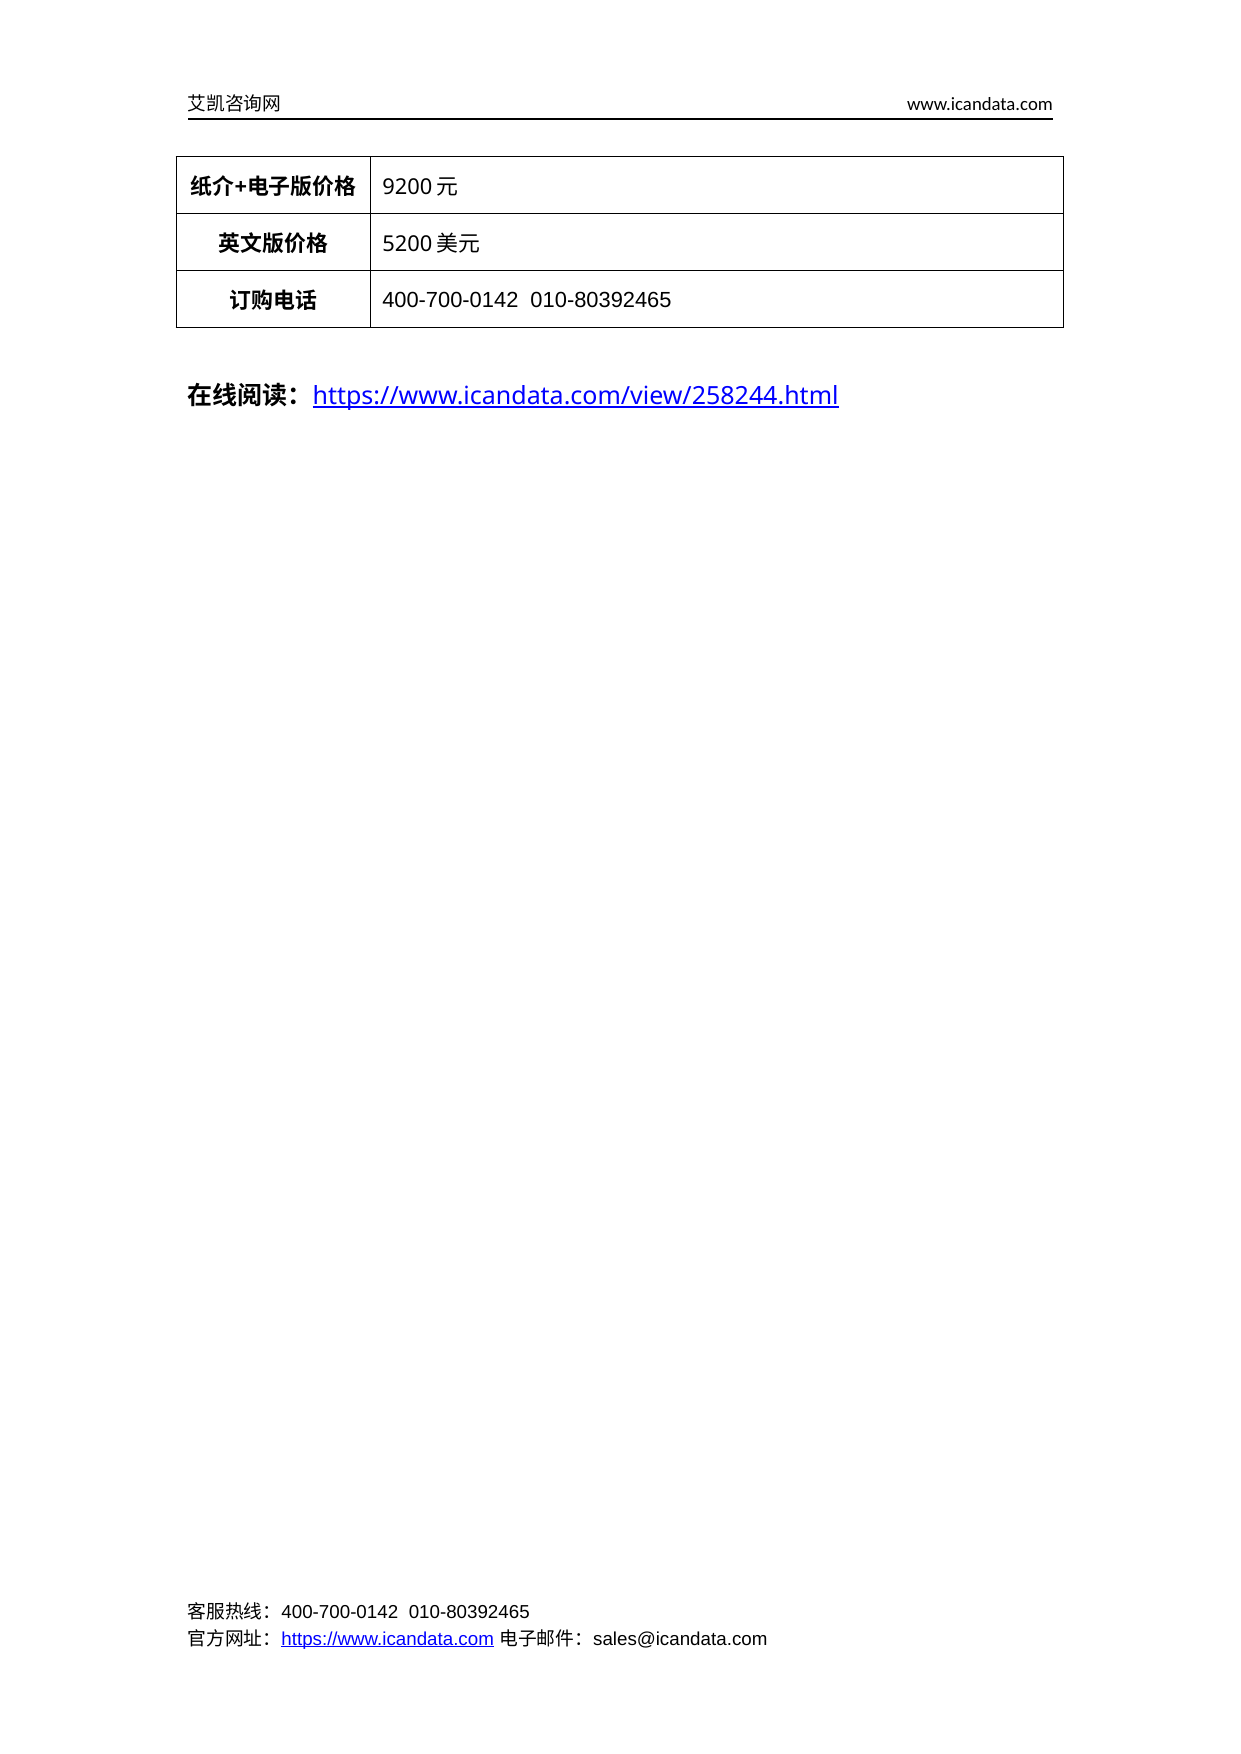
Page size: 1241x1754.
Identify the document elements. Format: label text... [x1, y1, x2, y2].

table_cell 纸介+电子版价格 [177, 157, 370, 213]
text 在线阅读：https://www.icandata.com/view/258244.html [187, 361, 1053, 426]
table_cell 订购电话 [177, 271, 370, 327]
table_cell 英文版价格 [177, 214, 370, 270]
table_cell 400-700-0142 010-80392465 [371, 271, 1063, 327]
table_cell 9200元 [371, 157, 1063, 213]
table_cell 5200美元 [371, 214, 1063, 270]
